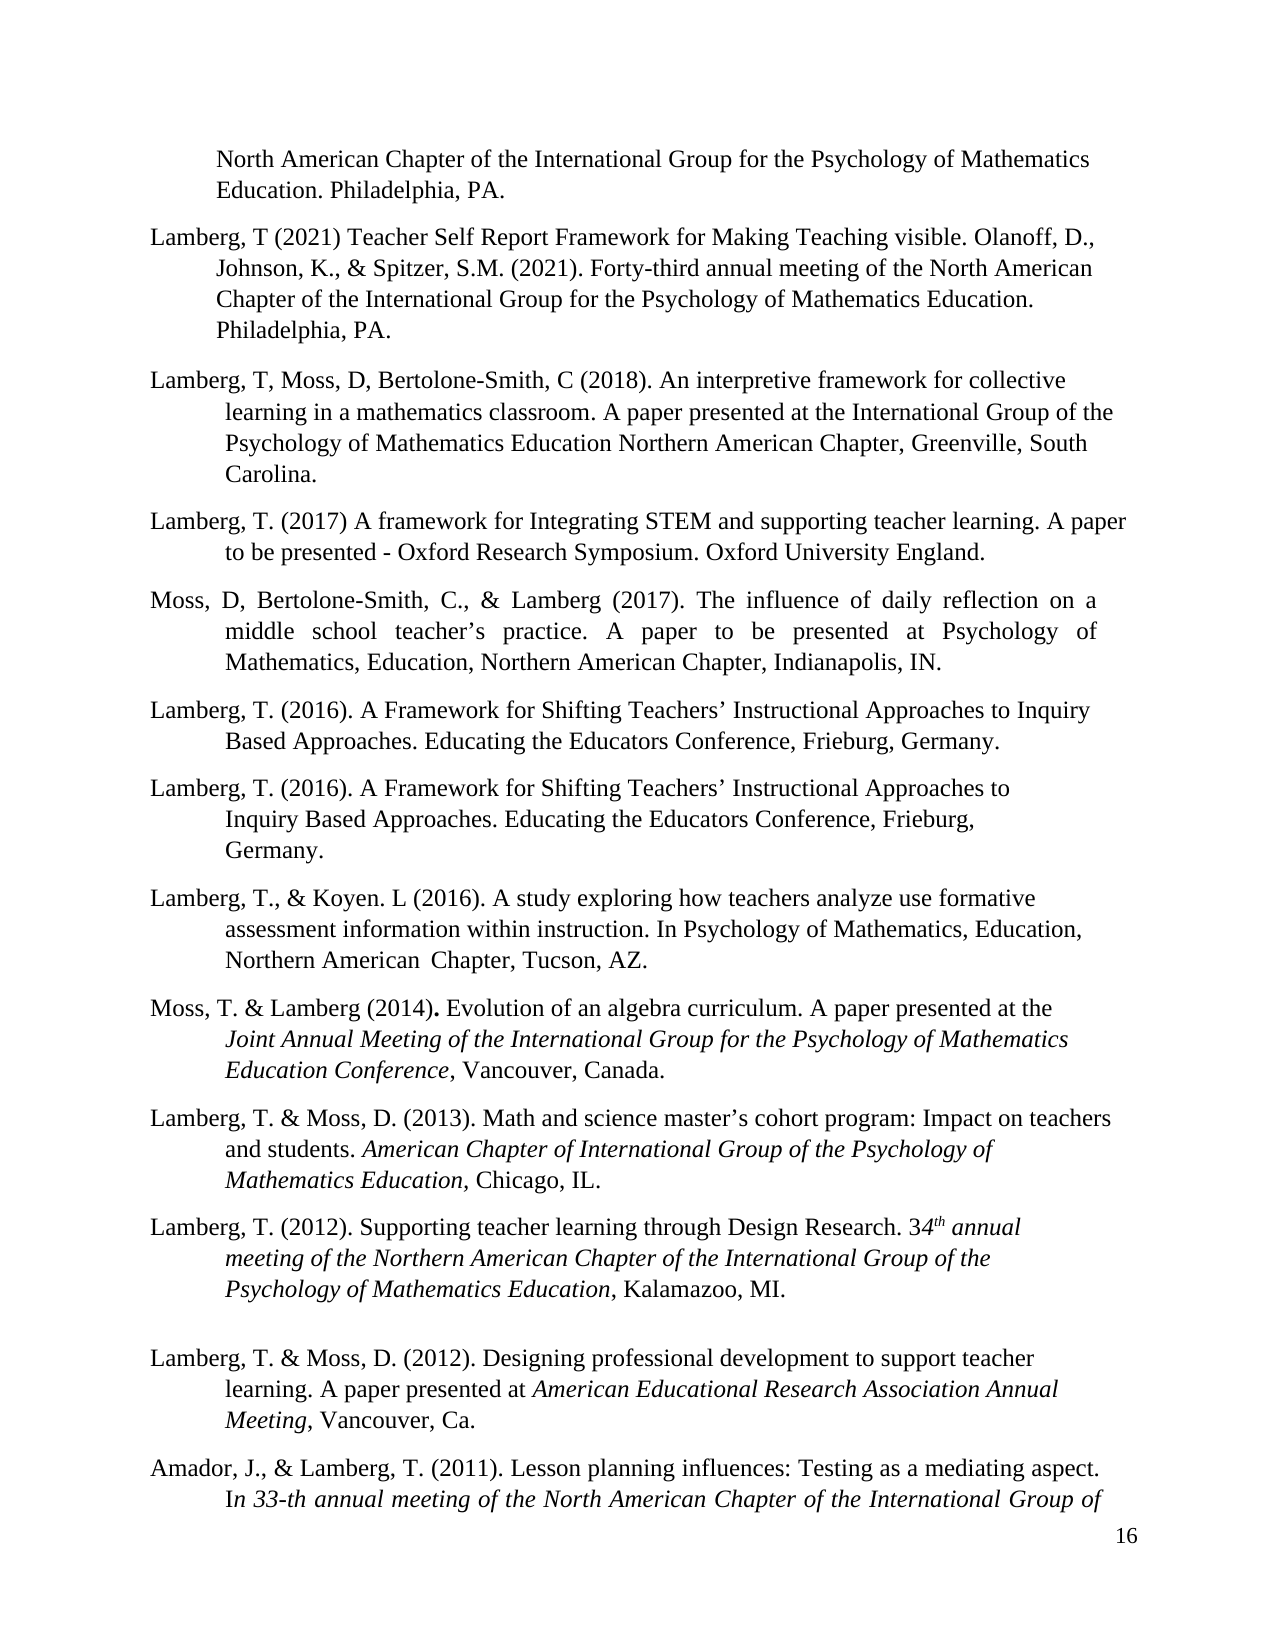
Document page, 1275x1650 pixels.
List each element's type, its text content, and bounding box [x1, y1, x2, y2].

text Lamberg, T. (2016). A Framework for Shifting Teachers’ Instructional Approaches to Inquiry Based Approaches. Educating the Educators Conference, Frieburg, Germany. [150, 695, 1137, 754]
text Lamberg, T. (2016). A Framework for Shifting Teachers’ Instructional Approaches to Inquiry Based Approaches. Educating the Educators Conference, Frieburg, Germany. [150, 773, 1076, 864]
text Lamberg, T., & Koyen. L (2016). A study exploring how teachers analyze use formative assessment information within instruction. In Psychology of Mathematics, Education, Northern American Chapter, Tucson, AZ. [150, 883, 1090, 974]
text Lamberg, T. & Moss, D. (2013). Math and science master’s cohort program: Impact on teachers and students. American Chapter of International Group of the Psychology of Mathematics Education, Chicago, IL. [150, 1103, 1121, 1193]
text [150, 144, 1119, 203]
text Lamberg, T. & Moss, D. (2012). Designing professional development to support teacher learning. A paper presented at American Educational Research Association Annual Meeting, Vancouver, Ca. [150, 1343, 1118, 1434]
text Lamberg, T. (2012). Supporting teacher learning through Design Research. 34th annual meeting of the Northern American Chapter of the International Group of the Psychology of Mathematics Education, Kalamazoo, MI. [150, 1212, 1087, 1303]
text Moss, D, Bertolone-Smith, C., & Lamberg (2017). The influence of daily reflection on a middle school teacher’s practice. A paper to be presented at Psychology of Mathematics, Education, Northern American Chapter, Indianapolis, IN. [150, 585, 1097, 676]
text Lamberg, T (2021) Teacher Self Report Framework for Making Teaching visible. Olanoff, D., Johnson, K., & Spitzer, S.M. (2021). Forty-third annual meeting of the North American Chapter of the International Group for the Psychology of Mathematics Education. Philadelphia, PA. [150, 222, 1119, 344]
text Lamberg, T, Moss, D, Bertolone-Smith, C (2018). An interpretive framework for collective learning in a mathematics classroom. A paper presented at the International Group of the Psychology of Mathematics Education Northern American Chapter, Greenville, South Carolina. [150, 366, 1137, 487]
text Moss, T. & Lamberg (2014). Evolution of an algebra curriculum. A paper presented at the Joint Annual Meeting of the International Group for the Psychology of Mathematics Education Conference, Vancouver, Canada. [150, 993, 1103, 1084]
text Lamberg, T. (2017) A framework for Integrating STEM and supporting teacher learning. A paper to be presented - Oxford Research Symposium. Oxford University England. [150, 506, 1137, 566]
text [150, 1453, 1101, 1512]
